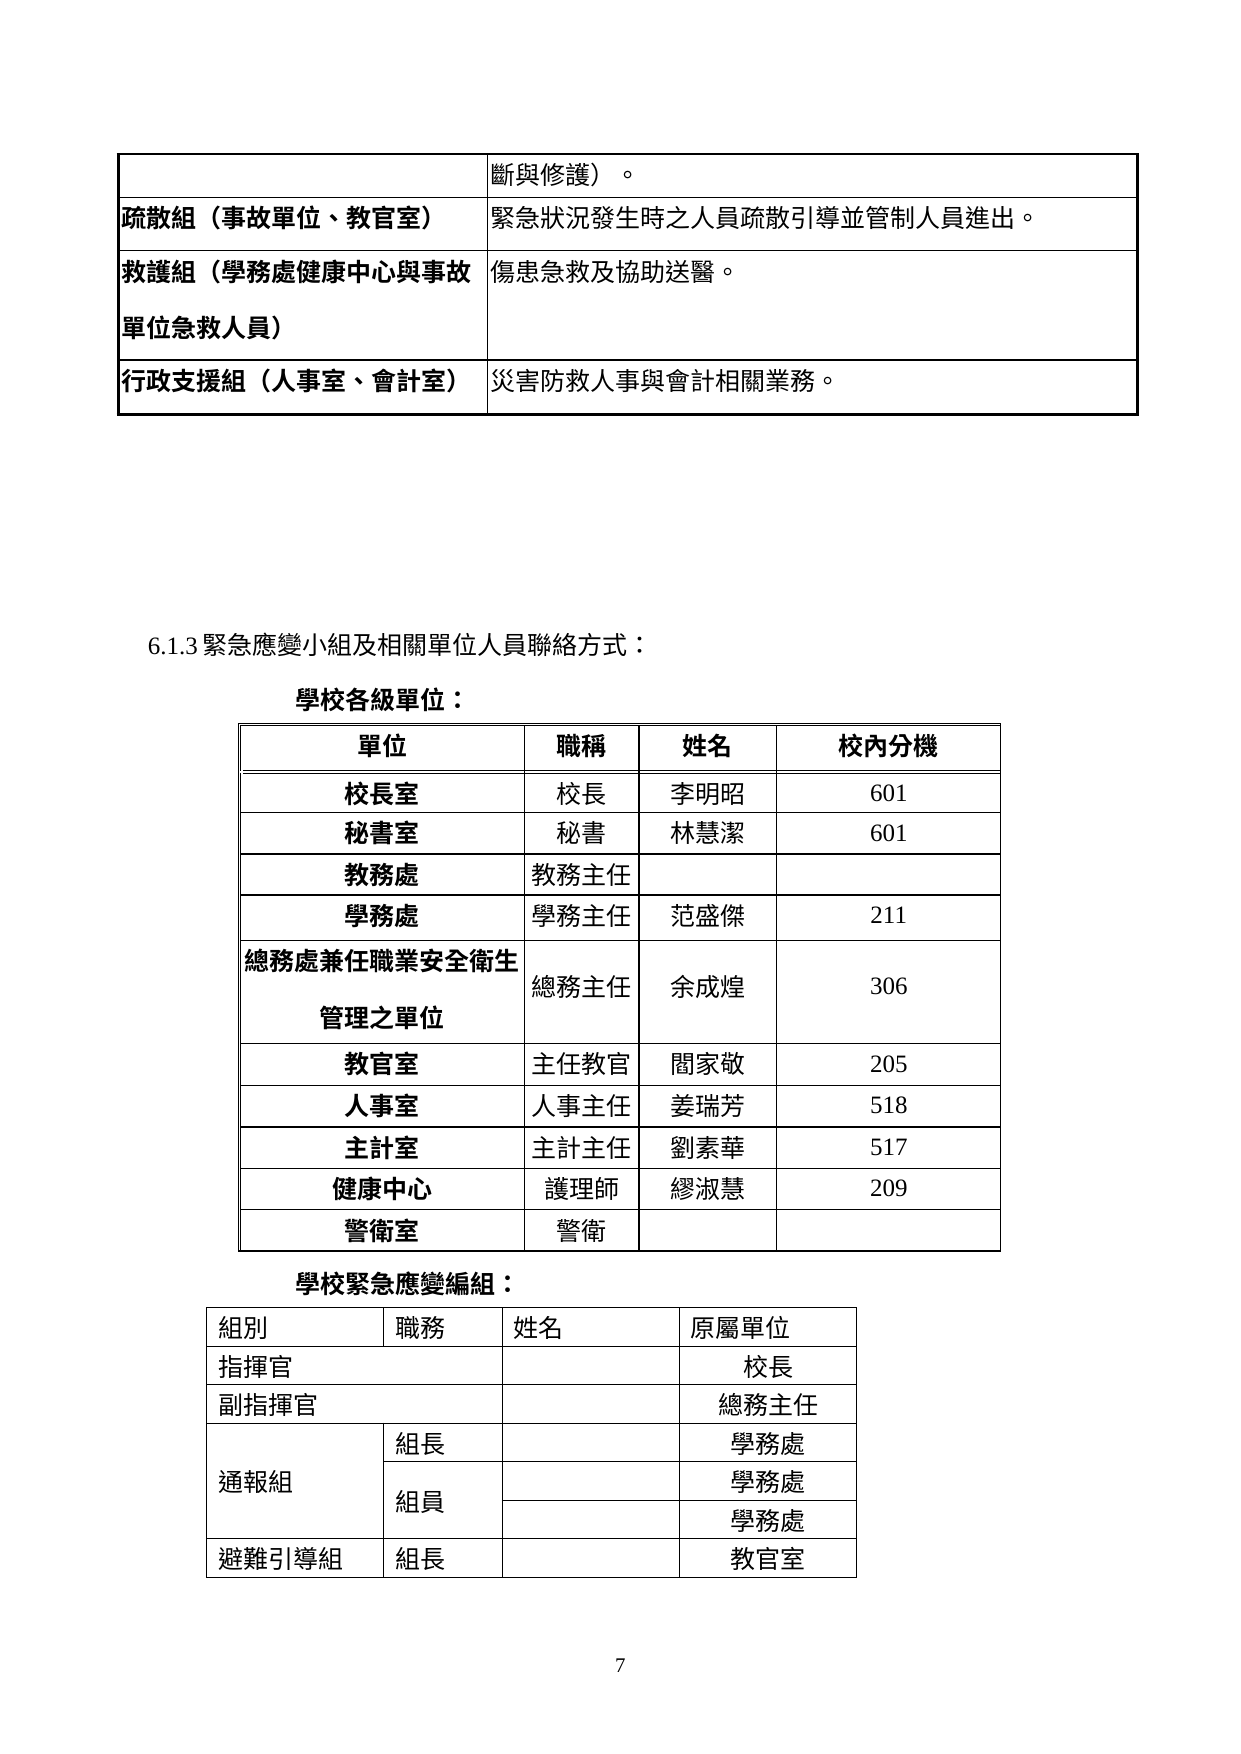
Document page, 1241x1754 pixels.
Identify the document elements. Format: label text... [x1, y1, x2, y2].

table_cell 護理師 [525, 1169, 638, 1209]
table_cell 組長 [384, 1424, 502, 1461]
table_cell 指揮官 [207, 1347, 502, 1384]
text 學校各級單位： [295, 680, 1092, 718]
table_cell 主計主任 [525, 1128, 638, 1167]
table_cell 教官室 [241, 1044, 524, 1085]
table_cell 避難引導組 [207, 1539, 383, 1577]
table_cell 秘書室 [241, 813, 524, 853]
table_cell 緊急狀況發生時之人員疏散引導並管制人員進出。 [488, 198, 1136, 250]
table_cell [777, 855, 1000, 894]
table_cell [640, 855, 776, 894]
table_cell 總務主任 [525, 941, 638, 1043]
table_header 組別 [207, 1308, 383, 1346]
table_cell [777, 1210, 1000, 1250]
table_cell 總務處兼任職業安全衛生管理之單位 [241, 941, 524, 1043]
table_cell 救護組（學務處健康中心與事故單位急救人員） [120, 251, 487, 359]
table_header 職稱 [525, 726, 638, 770]
table_cell [503, 1385, 679, 1423]
table_cell 主任教官 [525, 1044, 638, 1085]
table_cell 人事室 [241, 1086, 524, 1126]
table_cell 518 [777, 1086, 1000, 1126]
table_cell 209 [777, 1169, 1000, 1209]
table_cell 通報組 [207, 1424, 383, 1538]
text 6.1.3緊急應變小組及相關單位人員聯絡方式： [148, 625, 1092, 662]
table_cell 災害防救人事與會計相關業務。 [488, 361, 1136, 413]
table_cell 306 [777, 941, 1000, 1043]
text 學校緊急應變編組： [295, 1264, 1092, 1302]
table_cell 李明昭 [640, 774, 776, 812]
table_header 姓名 [503, 1308, 679, 1346]
table_cell 主計室 [241, 1128, 524, 1167]
table_header 姓名 [640, 726, 776, 770]
table_cell [503, 1347, 679, 1384]
table_cell 劉素華 [640, 1128, 776, 1167]
table_cell [503, 1462, 679, 1500]
table_cell [503, 1539, 679, 1577]
table_cell 學務主任 [525, 896, 638, 940]
table_cell 205 [777, 1044, 1000, 1085]
table_cell 學務處 [680, 1501, 856, 1538]
table_cell 教務處 [241, 855, 524, 894]
table_cell 行政支援組（人事室、會計室） [120, 361, 487, 413]
table_cell 601 [777, 774, 1000, 812]
table_cell 組員 [384, 1462, 502, 1538]
table_header 職務 [384, 1308, 502, 1346]
table_header 原屬單位 [680, 1308, 856, 1346]
table_cell 疏散組（事故單位、教官室） [120, 198, 487, 250]
table_cell 人事主任 [525, 1086, 638, 1126]
table_cell 林慧潔 [640, 813, 776, 853]
table_cell 秘書 [525, 813, 638, 853]
table_cell 警衛 [525, 1210, 638, 1250]
table_cell 警衛室 [241, 1210, 524, 1250]
table_cell [640, 1210, 776, 1250]
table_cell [488, 155, 1136, 196]
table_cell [120, 155, 487, 196]
table_cell 學務處 [241, 896, 524, 940]
table_cell 姜瑞芳 [640, 1086, 776, 1126]
table_header 單位 [241, 726, 524, 770]
table_cell 閻家敬 [640, 1044, 776, 1085]
table_cell 范盛傑 [640, 896, 776, 940]
table_cell 校長 [680, 1347, 856, 1384]
table_cell 學務處 [680, 1462, 856, 1500]
table_cell 傷患急救及協助送醫。 [488, 251, 1136, 359]
table_cell 健康中心 [241, 1169, 524, 1209]
table_cell 601 [777, 813, 1000, 853]
table_cell 總務主任 [680, 1385, 856, 1423]
table_cell [503, 1424, 679, 1461]
table_cell [503, 1501, 679, 1538]
table_cell 學務處 [680, 1424, 856, 1461]
table_cell 副指揮官 [207, 1385, 502, 1423]
table_cell 校長 [525, 774, 638, 812]
table_cell 517 [777, 1128, 1000, 1167]
table_cell 繆淑慧 [640, 1169, 776, 1209]
table_cell 組長 [384, 1539, 502, 1577]
table_header 校內分機 [777, 726, 1000, 770]
table_cell 余成煌 [640, 941, 776, 1043]
table_cell 校長室 [240, 770, 524, 812]
table_cell 211 [777, 896, 1000, 940]
table_cell 教官室 [680, 1539, 856, 1577]
table_cell 教務主任 [525, 855, 638, 894]
